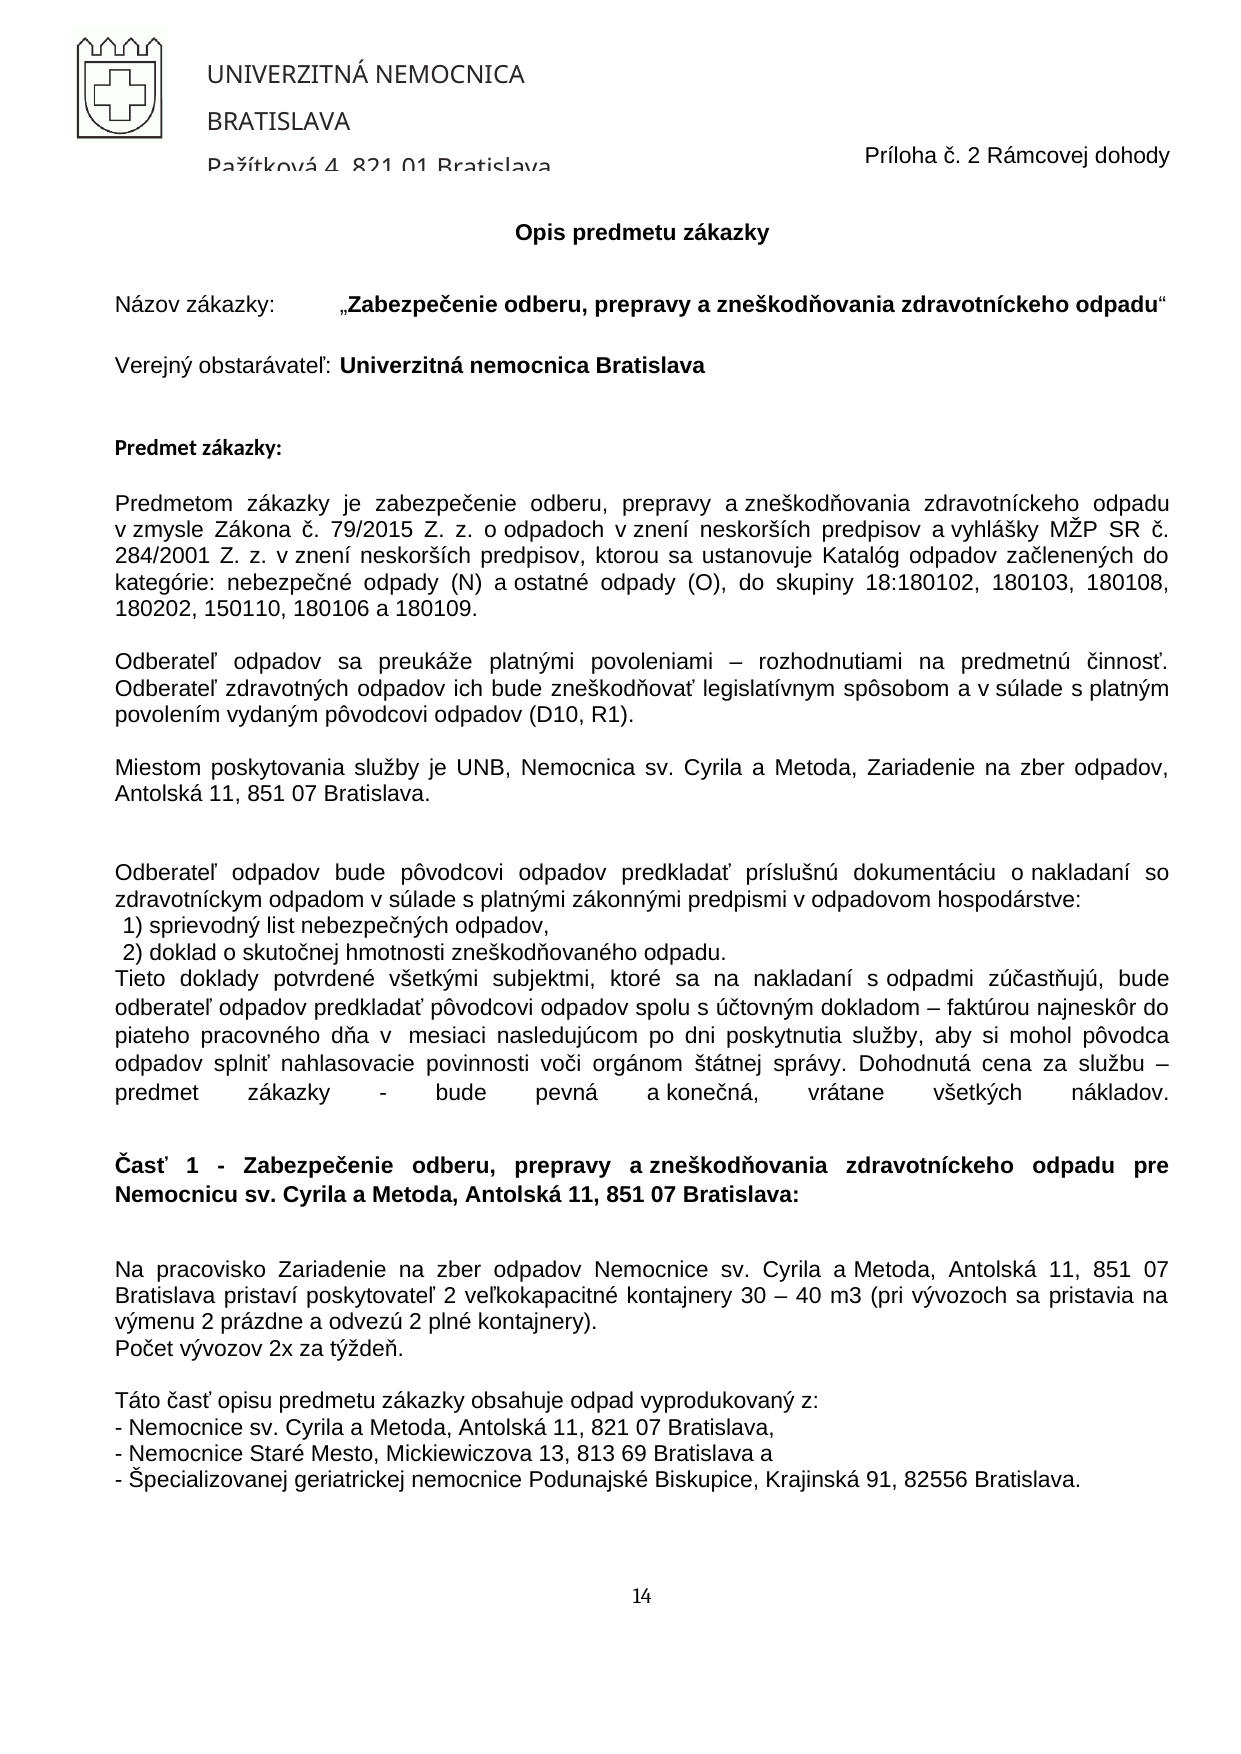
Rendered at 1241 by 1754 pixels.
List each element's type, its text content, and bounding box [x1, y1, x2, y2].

text Počet vývozov 2x za týždeň. [114, 1334, 1169, 1361]
text Verejný obstarávateľ: Univerzitná nemocnica Bratislava [114, 352, 1169, 379]
text Predmet zákazky: [114, 433, 1169, 462]
text - Nemocnice sv. Cyrila a Metoda, Antolská 11, 821 07 Bratislava, [114, 1414, 1169, 1440]
text Časť 1 - Zabezpečenie odberu, prepravy a zneškodňovania zdravotníckeho odpadu pre Nemocnicu sv. Cyrila a Metoda, Antolská 11, 851 07 Bratislava: [114, 1151, 1169, 1208]
text Príloha č. 2 Rámcovej dohody [114, 142, 1170, 168]
text Odberateľ odpadov sa preukáže platnými povoleniami – rozhodnutiami na predmetnú činnosť. Odberateľ zdravotných odpadov ich bude zneškodňovať legislatívnym spôsobom a v súlade s platným povolením vydaným pôvodcovi odpadov (D10, R1). [114, 648, 1169, 727]
text Opis predmetu zákazky [114, 219, 1169, 246]
text Predmetom zákazky je zabezpečenie odberu, prepravy a zneškodňovania zdravotníckeho odpadu v zmysle Zákona č. 79/2015 Z. z. o odpadoch v znení neskorších predpisov a vyhlášky MŽP SR č. 284/2001 Z. z. v znení neskorších predpisov, ktorou sa ustanovuje Katalóg odpadov začlenených do kategórie: nebezpečné odpady (N) a ostatné odpady (O), do skupiny 18:180102, 180103, 180108, 180202, 150110, 180106 a 180109. [114, 490, 1169, 622]
text Na pracovisko Zariadenie na zber odpadov Nemocnice sv. Cyrila a Metoda, Antolská 11, 851 07 Bratislava pristaví poskytovateľ 2 veľkokapacitné kontajnery 30 – 40 m3 (pri vývozoch sa pristavia na výmenu 2 prázdne a odvezú 2 plné kontajnery). [114, 1256, 1169, 1334]
text Odberateľ odpadov bude pôvodcovi odpadov predkladať príslušnú dokumentáciu o nakladaní so zdravotníckym odpadom v súlade s platnými zákonnými predpismi v odpadovom hospodárstve: [114, 859, 1169, 912]
text - Nemocnice Staré Mesto, Mickiewiczova 13, 813 69 Bratislava a [114, 1440, 1169, 1466]
text Táto časť opisu predmetu zákazky obsahuje odpad vyprodukovaný z: [114, 1387, 1169, 1414]
text Miestom poskytovania služby je UNB, Nemocnica sv. Cyrila a Metoda, Zariadenie na zber odpadov, Antolská 11, 851 07 Bratislava. [114, 754, 1169, 806]
text Názov zákazky: „Zabezpečenie odberu, prepravy a zneškodňovania zdravotníckeho odpadu“ [114, 291, 1169, 317]
picture [70, 29, 167, 142]
text Tieto doklady potvrdené všetkými subjektmi, ktoré sa na nakladaní s odpadmi zúčastňujú, bude odberateľ odpadov predkladať pôvodcovi odpadov spolu s účtovným dokladom – faktúrou najneskôr do piateho pracovného dňa v mesiaci nasledujúcom po dni poskytnutia služby, aby si mohol pôvodca odpadov splniť nahlasovacie povinnosti voči orgánom štátnej správy. Dohodnutá cena za službu – predmet zákazky - bude pevná a konečná, vrátane všetkých nákladov. [114, 965, 1169, 1132]
text 1) sprievodný list nebezpečných odpadov, [122, 912, 1169, 938]
text 2) doklad o skutočnej hmotnosti zneškodňovaného odpadu. [122, 938, 1169, 965]
text - Špecializovanej geriatrickej nemocnice Podunajské Biskupice, Krajinská 91, 82556 Bratislava. [114, 1466, 1169, 1493]
